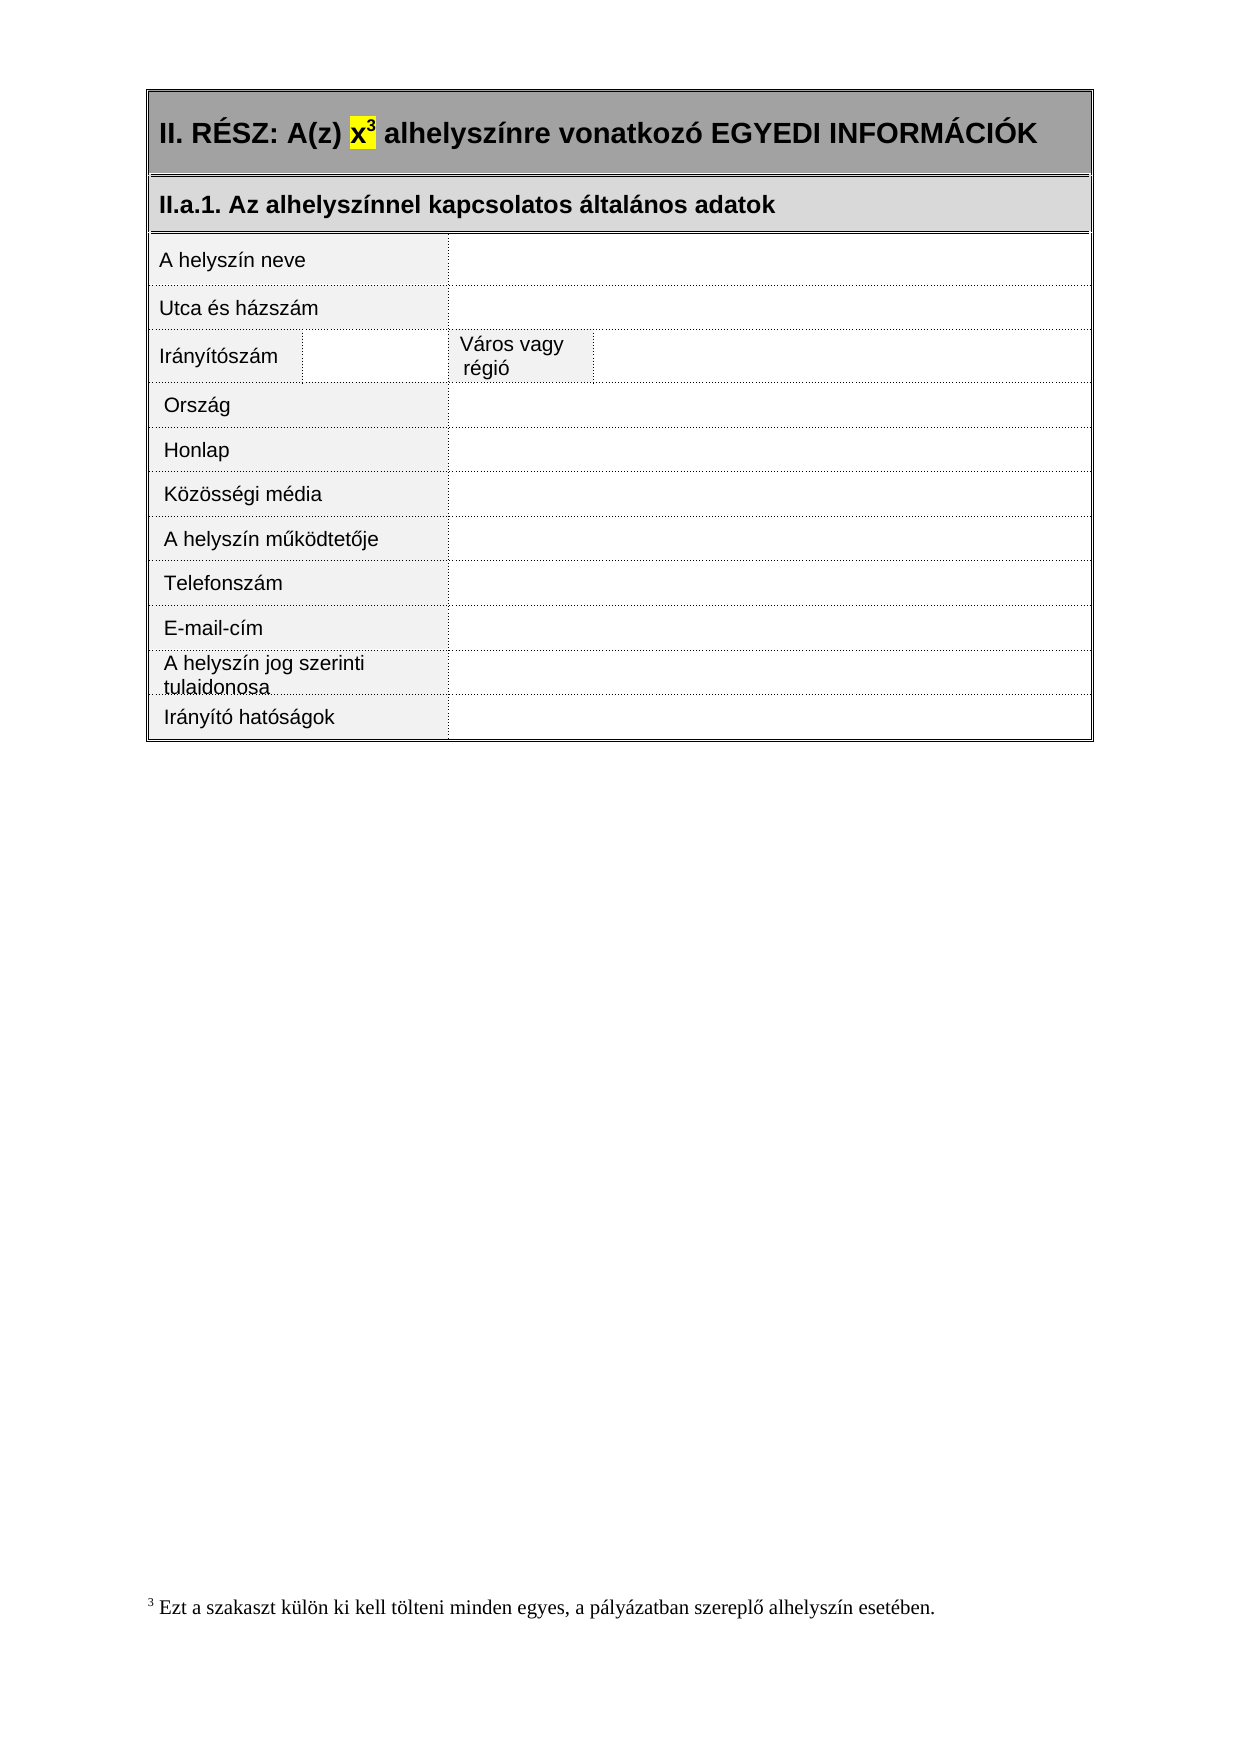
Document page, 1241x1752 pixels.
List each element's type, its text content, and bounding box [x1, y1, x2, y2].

table_cell A helyszín neve [148, 231, 448, 284]
table_cell [448, 471, 1091, 516]
table_cell [448, 382, 1091, 427]
table_cell Utca és házszám [149, 285, 448, 329]
table_cell [448, 694, 1091, 739]
table_cell Irányító hatóságok [149, 694, 448, 739]
table_cell [593, 329, 1091, 382]
table_cell E-mail-cím [149, 605, 448, 649]
table_cell A helyszín működtetője [149, 516, 448, 560]
table_cell Ország [149, 382, 448, 427]
table_cell [448, 650, 1091, 694]
table_cell [303, 329, 448, 382]
table_cell Telefonszám [149, 560, 448, 605]
table_cell Város vagy régió [448, 329, 593, 382]
table_cell [448, 560, 1091, 605]
table_cell Közösségi média [149, 471, 448, 516]
table_cell [448, 516, 1091, 560]
table_cell II.a.1. Az alhelyszínnel kapcsolatos általános adatok [149, 174, 1091, 231]
table_cell [448, 231, 1092, 284]
table_cell [448, 605, 1091, 649]
table_cell [448, 427, 1091, 471]
table_cell A helyszín jog szerinti tulajdonosa [149, 650, 448, 694]
table_header II. RÉSZ: A(z) x alhelyszínre vonatkozó EGYEDI INFORMÁCIÓK [149, 92, 1091, 173]
table_cell [448, 285, 1091, 329]
table_cell Honlap [149, 427, 448, 471]
table_cell Irányítószám [149, 329, 303, 382]
